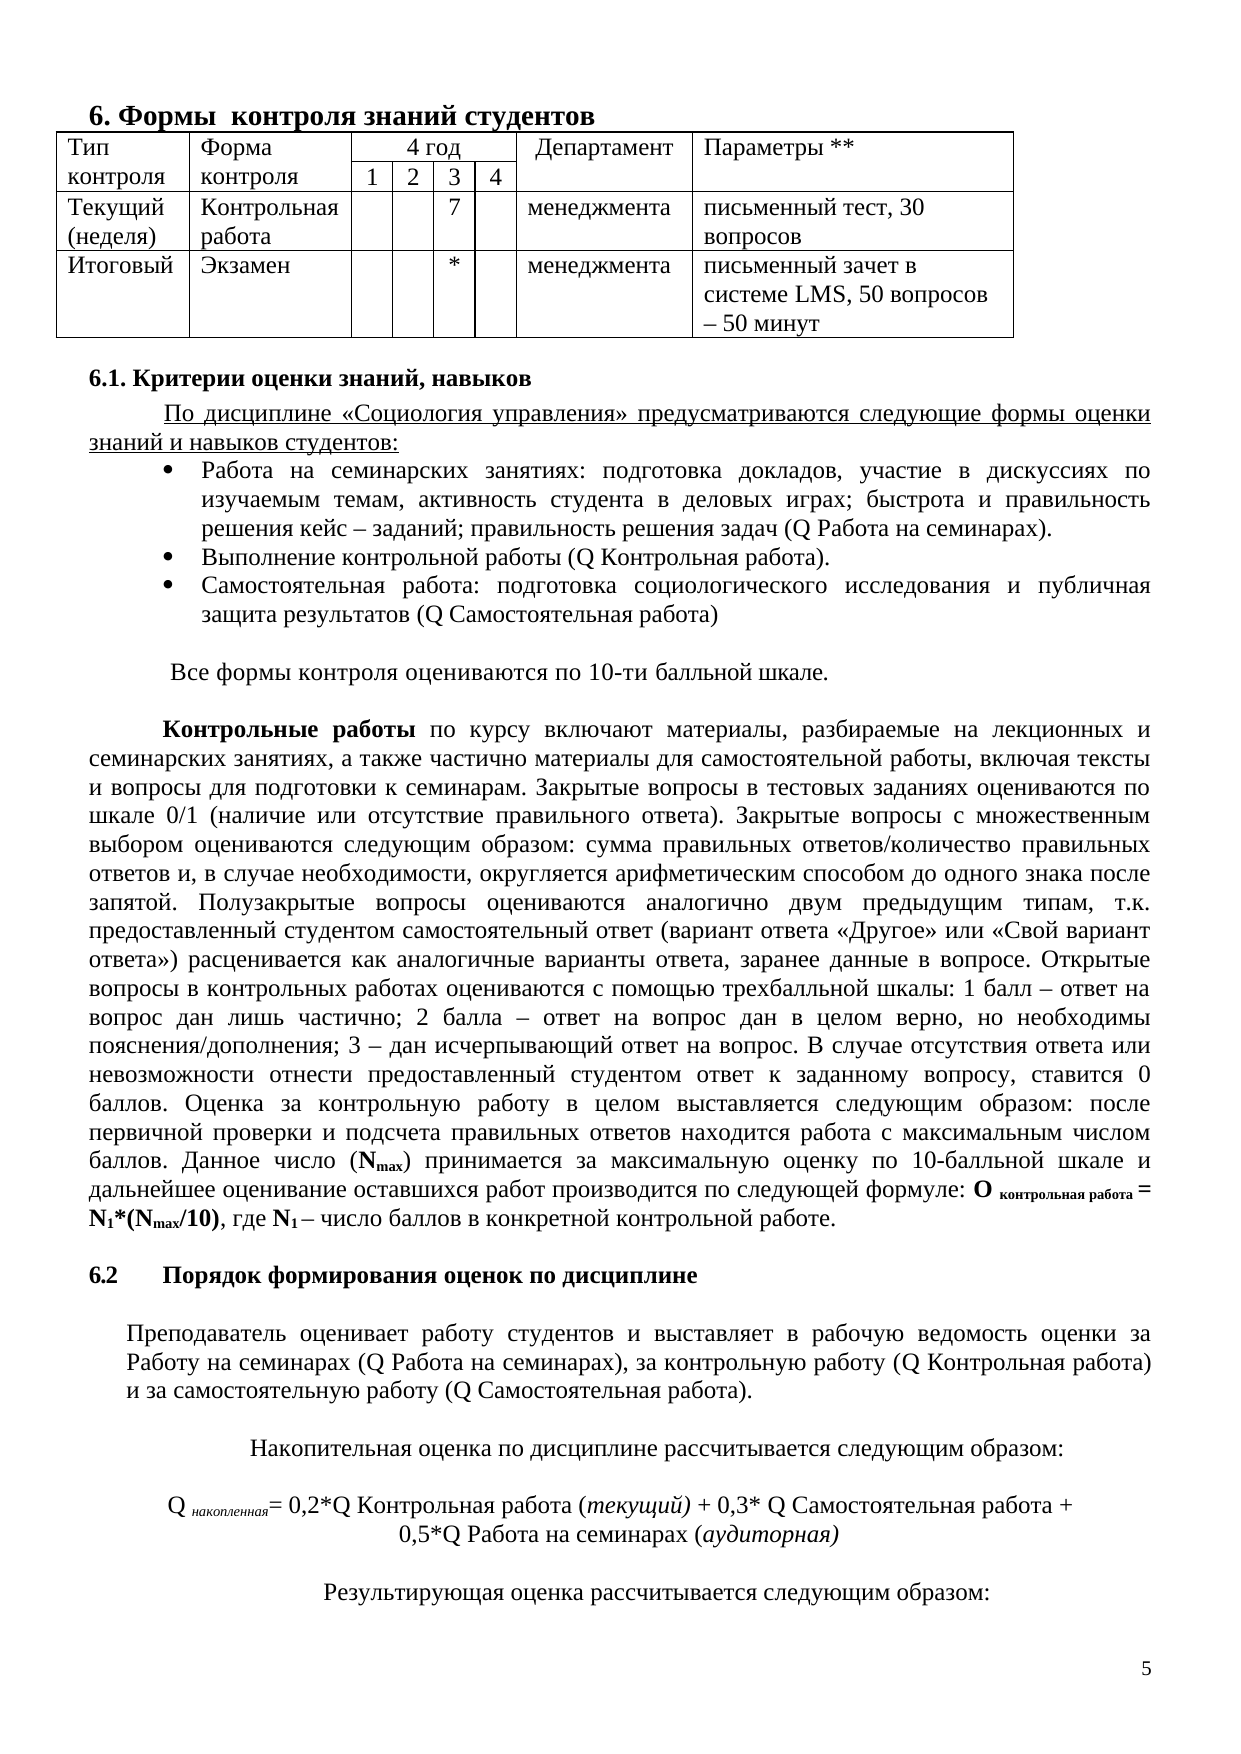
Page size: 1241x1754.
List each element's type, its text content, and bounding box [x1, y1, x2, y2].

text По дисциплине «Социология управления» предусматриваются следующие формы оценки знаний и навыков студентов: [89, 398, 1152, 455]
table_cell 3 [434, 162, 474, 191]
table_header 4 год [352, 133, 516, 161]
table_header Департамент [517, 133, 692, 191]
text 6. Формы контроля знаний студентов [89, 98, 1152, 131]
table_cell 2 [393, 162, 433, 191]
text Накопительная оценка по дисциплине рассчитывается следующим образом: [89, 1433, 1152, 1462]
text 6.1. Критерии оценки знаний, навыков [89, 363, 1152, 392]
table_cell письменный тест, 30 вопросов [693, 192, 1013, 249]
text Все формы контроля оцениваются по 10-ти балльной шкале. [89, 657, 1152, 685]
text Преподаватель оценивает работу студентов и выставляет в рабочую ведомость оценки за Работу на семинарах (Q Работа на семинарах), за контрольную работу (Q Контрольная работа) и за самостоятельную работу (Q Самостоятельная работа). [126, 1318, 1152, 1404]
table_cell Экзамен [190, 251, 351, 337]
text 0,5*Q Работа на семинарах (аудиторная) [89, 1519, 1152, 1548]
table_cell [476, 251, 516, 337]
list Работа на семинарских занятиях: подготовка докладов, участие в дискуссиях по изучаемым темам, активность студента в деловых играх; быстрота и правильность решения кейс – заданий; правильность решения задач (Q Работа на семинарах). [164, 455, 1152, 542]
table_cell Итоговый [57, 251, 189, 337]
table_cell 1 [352, 162, 392, 191]
table_cell 7 [434, 192, 474, 249]
table_cell [393, 251, 433, 337]
table_cell [352, 251, 392, 337]
text Контрольные работы по курсу включают материалы, разбираемые на лекционных и семинарских занятиях, а также частично материалы для самостоятельной работы, включая тексты и вопросы для подготовки к семинарам. Закрытые вопросы в тестовых заданиях оцениваются по шкале 0/1 (наличие или отсутствие правильного ответа). Закрытые вопросы с множественным выбором оцениваются следующим образом: сумма правильных ответов/количество правильных ответов и, в случае необходимости, округляется арифметическим способом до одного знака после запятой. Полузакрытые вопросы оцениваются аналогично двум предыдущим типам, т.к. предоставленный студентом самостоятельный ответ (вариант ответа «Другое» или «Свой вариант ответа») расценивается как аналогичные варианты ответа, заранее данные в вопросе. Открытые вопросы в контрольных работах оцениваются с помощью трехбалльной шкалы: 1 балл – ответ на вопрос дан лишь частично; 2 балла – ответ на вопрос дан в целом верно, но необходимы пояснения/дополнения; 3 – дан исчерпывающий ответ на вопрос. В случае отсутствия ответа или невозможности отнести предоставленный студентом ответ к заданному вопросу, ставится 0 баллов. Оценка за контрольную работу в целом выставляется следующим образом: после первичной проверки и подсчета правильных ответов находится работа с максимальным числом баллов. Данное число (Nmax) принимается за максимальную оценку по 10-балльной шкале и дальнейшее оценивание оставшихся работ производится по следующей формуле: О контрольная работа = N1*(Nmax/10), где N1 – число баллов в конкретной контрольной работе. [89, 714, 1152, 1232]
table_cell менеджмента [517, 192, 692, 249]
list Самостоятельная работа: подготовка социологического исследования и публичная защита результатов (Q Самостоятельная работа) [164, 570, 1152, 628]
table_header Тип контроля [57, 133, 189, 191]
text 6.2 Порядок формирования оценок по дисциплине [89, 1260, 1152, 1289]
list Выполнение контрольной работы (Q Контрольная работа). [164, 542, 1152, 570]
table_cell [393, 192, 433, 249]
table_cell [352, 192, 392, 249]
table_cell Контрольная работа [190, 192, 351, 249]
table_cell [476, 192, 516, 249]
table_header Параметры ** [693, 133, 1013, 191]
table_cell * [434, 251, 474, 337]
table_cell менеджмента [517, 251, 692, 337]
table_cell Текущий (неделя) [57, 192, 189, 249]
text Q накопленная= 0,2*Q Контрольная работа (текущий) + 0,3* Q Самостоятельная работа + [89, 1490, 1152, 1519]
table_header Форма контроля [190, 133, 351, 191]
table_cell письменный зачет в системе LMS, 50 вопросов – 50 минут [693, 251, 1013, 337]
text Результирующая оценка рассчитывается следующим образом: [89, 1577, 1152, 1605]
table_cell 4 [476, 162, 516, 191]
